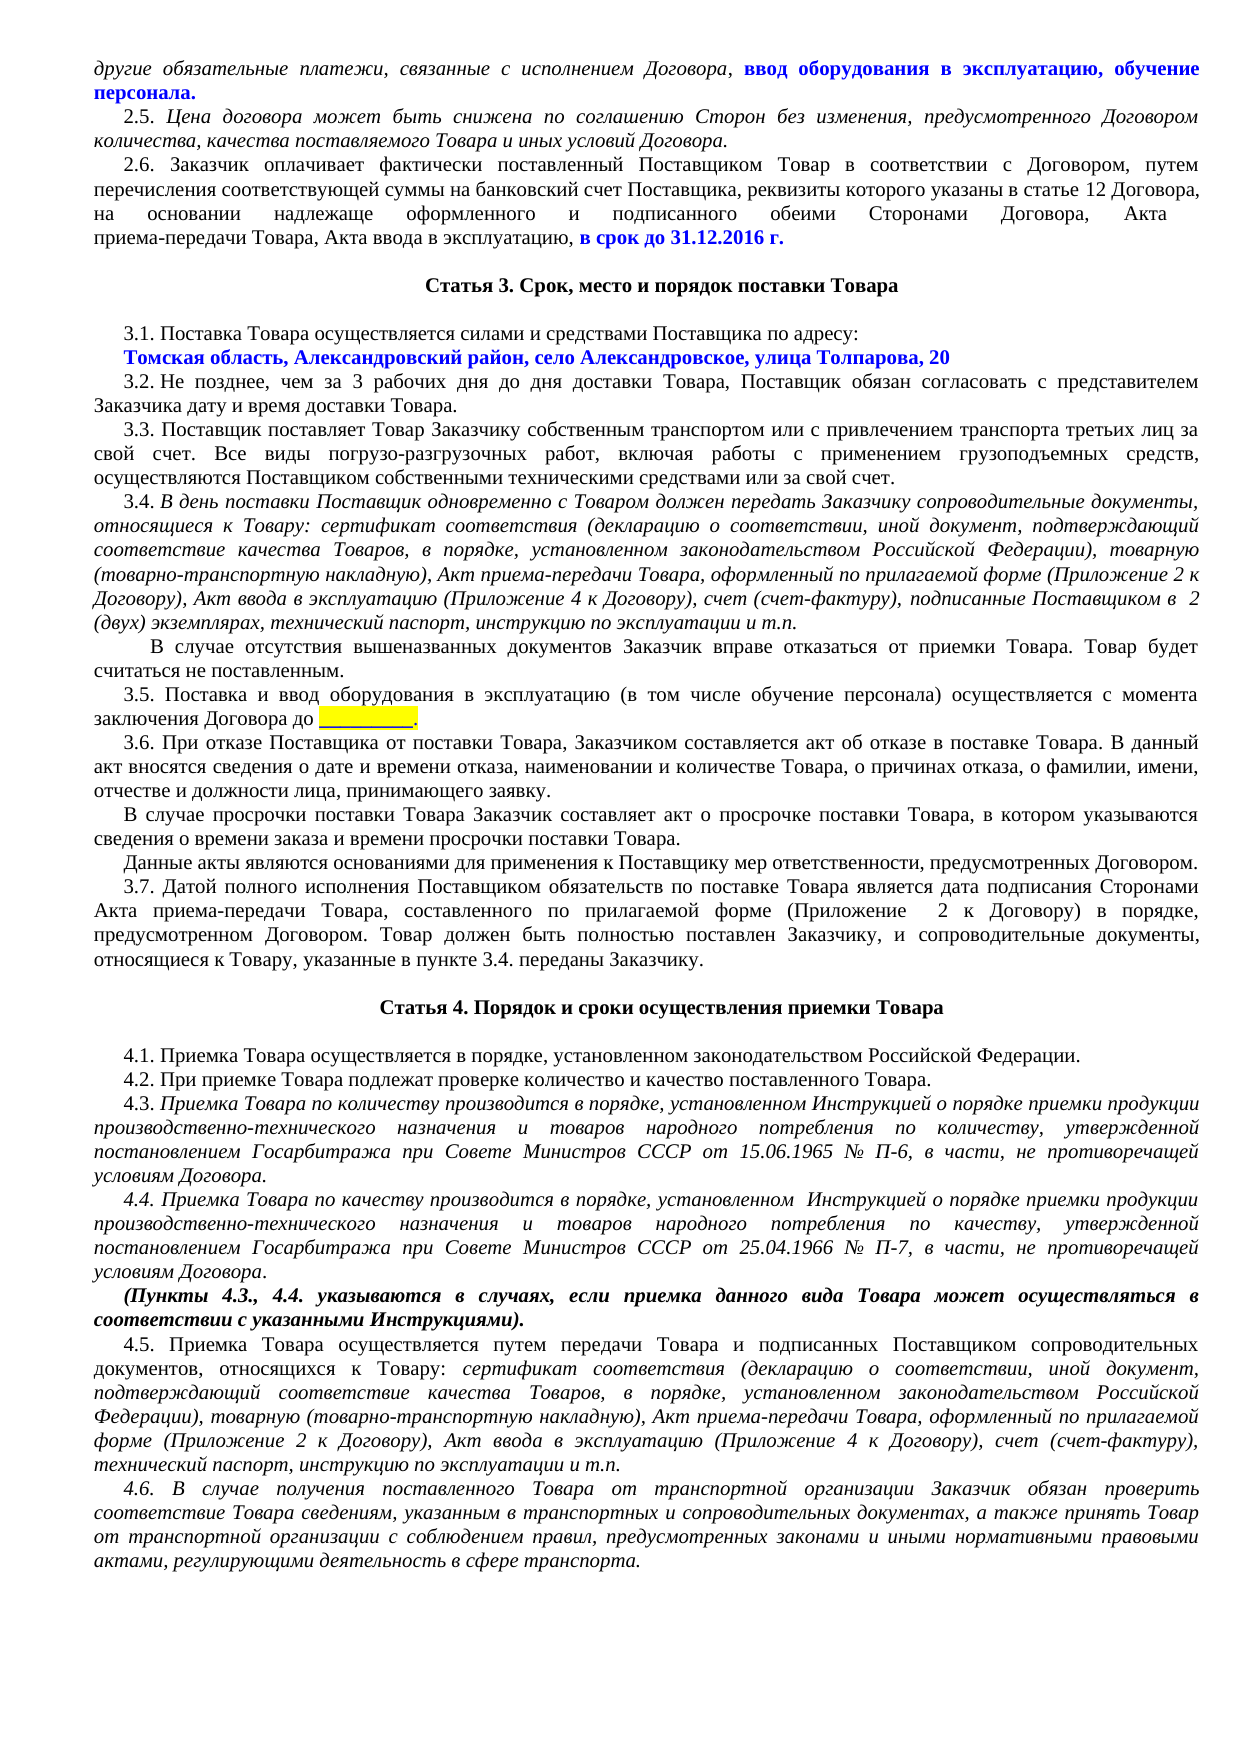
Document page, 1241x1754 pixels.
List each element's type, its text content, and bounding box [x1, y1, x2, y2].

text В случае отсутствия вышеназванных документов Заказчик вправе отказаться от приемки Товара. Товар будет считаться не поставленным. [94, 634, 1200, 682]
text 3.6. При отказе Поставщика от поставки Товара, Заказчиком составляется акт об отказе в поставке Товара. В данный акт вносятся сведения о дате и времени отказа, наименовании и количестве Товара, о причинах отказа, о фамилии, имени, отчестве и должности лица, принимающего заявку. [94, 730, 1200, 802]
text Статья 3. Срок, место и порядок поставки Товара [94, 273, 1200, 297]
text 3.1. Поставка Товара осуществляется силами и средствами Поставщика по адресу: [94, 321, 1200, 345]
text Томская область, Александровский район, село Александровское, улица Толпарова, 20 [94, 345, 1200, 369]
text Данные акты являются основаниями для применения к Поставщику мер ответственности, предусмотренных Договором. [94, 850, 1200, 874]
text 4.1. Приемка Товара осуществляется в порядке, установленном законодательством Российской Федерации. [94, 1043, 1200, 1067]
text 4.6. В случае получения поставленного Товара от транспортной организации Заказчик обязан проверить соответствие Товара сведениям, указанным в транспортных и сопроводительных документах, а также принять Товар от транспортной организации с соблюдением правил, предусмотренных законами и иными нормативными правовыми актами, регулирующими деятельность в сфере транспорта. [94, 1476, 1200, 1572]
text 4.5. Приемка Товара осуществляется путем передачи Товара и подписанных Поставщиком сопроводительных документов, относящихся к Товару: сертификат соответствия (декларацию о соответствии, иной документ, подтверждающий соответствие качества Товаров, в порядке, установленном законодательством Российской Федерации), товарную (товарно-транспортную накладную), Акт приема-передачи Товара, оформленный по прилагаемой форме (Приложение 2 к Договору), Акт ввода в эксплуатацию (Приложение 4 к Договору), счет (счет-фактуру), технический паспорт, инструкцию по эксплуатации и т.п. [94, 1331, 1200, 1476]
text В случае просрочки поставки Товара Заказчик составляет акт о просрочке поставки Товара, в котором указываются сведения о времени заказа и времени просрочки поставки Товара. [94, 802, 1200, 850]
text 4.4. Приемка Товара по качеству производится в порядке, установленном Инструкцией о порядке приемки продукции производственно-технического назначения и товаров народного потребления по качеству, утвержденной постановлением Госарбитража при Совете Министров СССР от 25.04.1966 № П-7, в части, не противоречащей условиям Договора. [94, 1187, 1200, 1283]
text Статья 4. Порядок и сроки осуществления приемки Товара [94, 994, 1200, 1019]
text 4.3. Приемка Товара по количеству производится в порядке, установленном Инструкцией о порядке приемки продукции производственно-технического назначения и товаров народного потребления по количеству, утвержденной постановлением Госарбитража при Совете Министров СССР от 15.06.1965 № П-6, в части, не противоречащей условиям Договора. [94, 1091, 1200, 1187]
text 3.5. Поставка и ввод оборудования в эксплуатацию (в том числе обучение персонала) осуществляется с момента заключения Договора до _________. [94, 682, 1200, 730]
text 2.5. Цена договора может быть снижена по соглашению Сторон без изменения, предусмотренного Договором количества, качества поставляемого Товара и иных условий Договора. [94, 104, 1200, 152]
text (Пункты 4.3., 4.4. указываются в случаях, если приемка данного вида Товара может осуществляться в соответствии с указанными Инструкциями). [94, 1283, 1200, 1331]
text 3.7. Датой полного исполнения Поставщиком обязательств по поставке Товара является дата подписания Сторонами Акта приема-передачи Товара, составленного по прилагаемой форме (Приложение 2 к Договору) в порядке, предусмотренном Договором. Товар должен быть полностью поставлен Заказчику, и сопроводительные документы, относящиеся к Товару, указанные в пункте 3.4. переданы Заказчику. [94, 874, 1200, 971]
text 3.3. Поставщик поставляет Товар Заказчику собственным транспортом или с привлечением транспорта третьих лиц за свой счет. Все виды погрузо-разгрузочных работ, включая работы с применением грузоподъемных средств, осуществляются Поставщиком собственными техническими средствами или за свой счет. [94, 417, 1200, 489]
text 3.2. Не позднее, чем за 3 рабочих дня до дня доставки Товара, Поставщик обязан согласовать с представителем Заказчика дату и время доставки Товара. [94, 369, 1200, 417]
text 3.4. В день поставки Поставщик одновременно с Товаром должен передать Заказчику сопроводительные документы, относящиеся к Товару: сертификат соответствия (декларацию о соответствии, иной документ, подтверждающий соответствие качества Товаров, в порядке, установленном законодательством Российской Федерации), товарную (товарно-транспортную накладную), Акт приема-передачи Товара, оформленный по прилагаемой форме (Приложение 2 к Договору), Акт ввода в эксплуатацию (Приложение 4 к Договору), счет (счет-фактуру), подписанные Поставщиком в 2 (двух) экземплярах, технический паспорт, инструкцию по эксплуатации и т.п. [94, 489, 1200, 634]
text 4.2. При приемке Товара подлежат проверке количество и качество поставленного Товара. [94, 1067, 1200, 1091]
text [94, 56, 1200, 104]
text 2.6. Заказчик оплачивает фактически поставленный Поставщиком Товар в соответствии с Договором, путем перечисления соответствующей суммы на банковский счет Поставщика, реквизиты которого указаны в статье 12 Договора, на основании надлежаще оформленного и подписанного обеими Сторонами Договора, Акта приема-передачи Товара, Акта ввода в эксплуатацию, в срок до 31.12.2016 г. [94, 152, 1200, 249]
